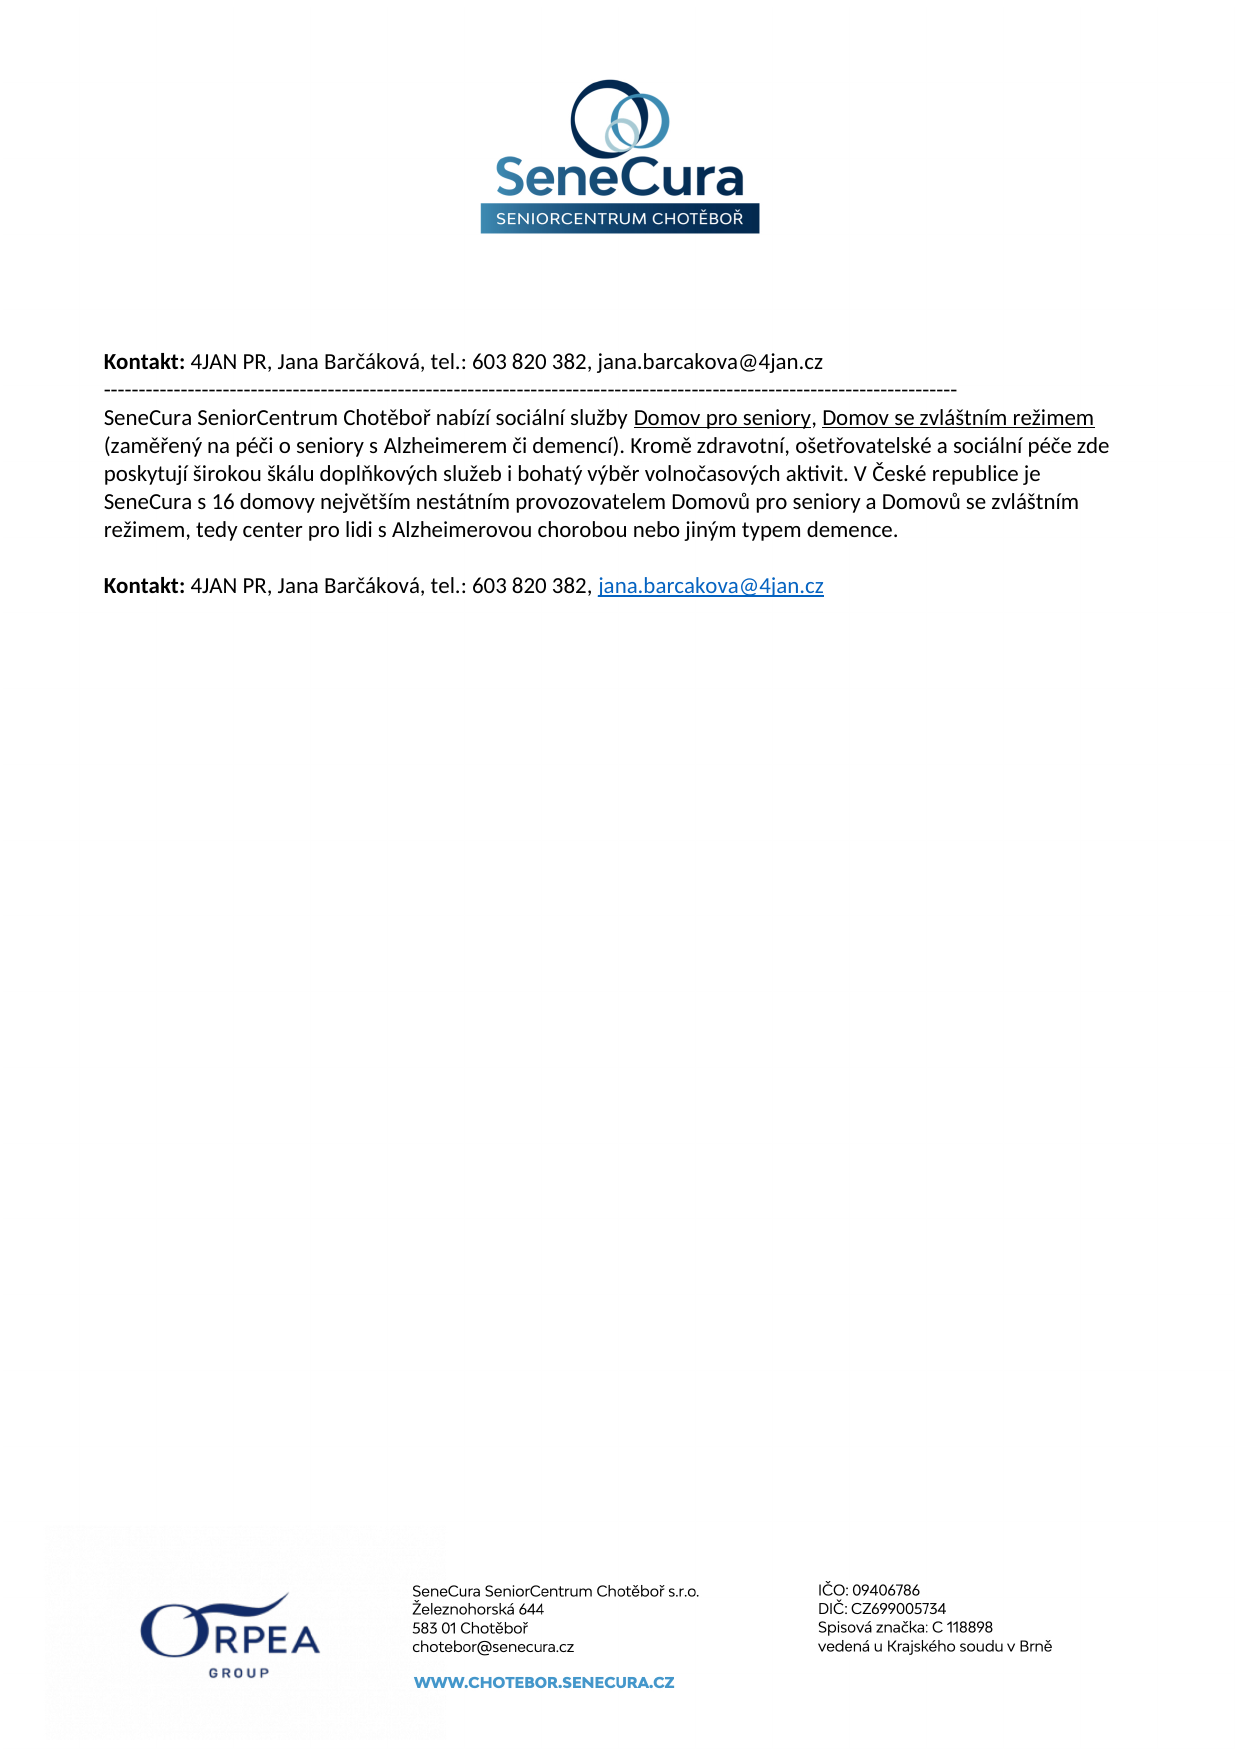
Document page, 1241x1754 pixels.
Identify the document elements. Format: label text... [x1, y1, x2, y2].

text Kontakt: 4JAN PR, Jana Barčáková, tel.: 603 820 382, jana.barcakova@4jan.cz [103, 347, 1123, 375]
text Kontakt: 4JAN PR, Jana Barčáková, tel.: 603 820 382, jana.barcakova@4jan.cz [103, 571, 1123, 599]
text -------------------------------------------------------------------------------------------------------------------------- [103, 375, 1123, 403]
text SeneCura SeniorCentrum Chotěboř nabízí sociální služby Domov pro seniory, Domov se zvláštním režimem (zaměřený na péči o seniory s Alzheimerem či demencí). Kromě zdravotní, ošetřovatelské a sociální péče zde poskytují širokou škálu doplňkových služeb i bohatý výběr volnočasových aktivit. V České republice je SeneCura s 16 domovy největším nestátním provozovatelem Domovů pro seniory a Domovů se zvláštním režimem, tedy center pro lidi s Alzheimerovou chorobou nebo jiným typem demence. [103, 403, 1123, 543]
picture [3, 7, 1235, 1749]
